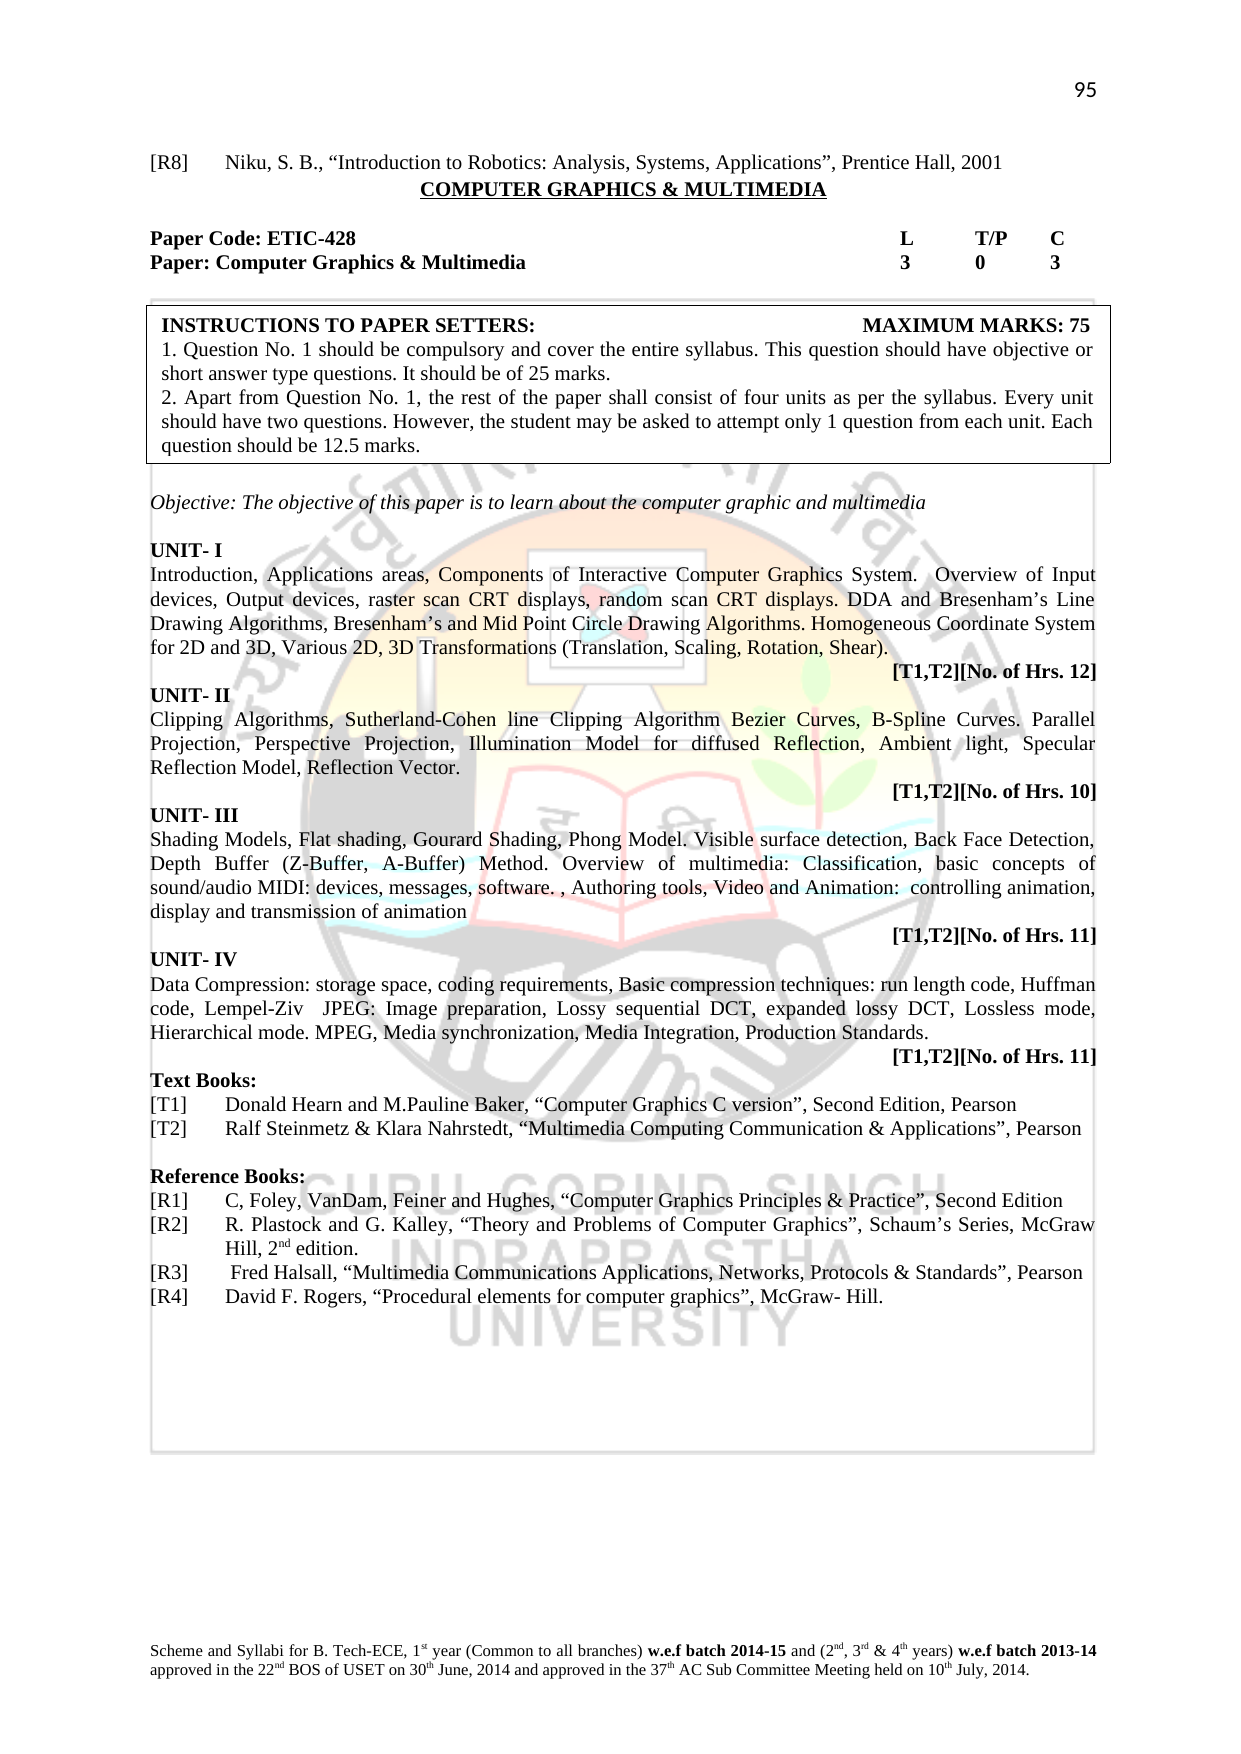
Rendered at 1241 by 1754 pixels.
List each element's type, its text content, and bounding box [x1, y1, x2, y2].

text UNIT- II [150, 683, 1097, 707]
text [T2] Ralf Steinmetz & Klara Nahrstedt, “Multimedia Computing Communication & Applications”, Pearson [150, 1116, 1097, 1140]
text [R4] David F. Rogers, “Procedural elements for computer graphics”, McGraw- Hill. [150, 1284, 1097, 1308]
text Introduction, Applications areas, Components of Interactive Computer Graphics System. Overview of Input devices, Output devices, raster scan CRT displays, random scan CRT displays. DDA and Bresenham’s Line Drawing Algorithms, Bresenham’s and Mid Point Circle Drawing Algorithms. Homogeneous Coordinate System for 2D and 3D, Various 2D, 3D Transformations (Translation, Scaling, Rotation, Shear). [150, 562, 1097, 659]
text Shading Models, Flat shading, Gourard Shading, Phong Model. Visible surface detection, Back Face Detection, Depth Buffer (Z-Buffer, A-Buffer) Method. Overview of multimedia: Classification, basic concepts of sound/audio MIDI: devices, messages, software. , Authoring tools, Video and Animation: controlling animation, display and transmission of animation [150, 827, 1097, 923]
text Text Books: [150, 1068, 1097, 1092]
text [R1] C, Foley, VanDam, Feiner and Hughes, “Computer Graphics Principles & Practice”, Second Edition [150, 1188, 1097, 1212]
text Data Compression: storage space, coding requirements, Basic compression techniques: run length code, Huffman code, Lempel-Ziv JPEG: Image preparation, Lossy sequential DCT, expanded lossy DCT, Lossless mode, Hierarchical mode. MPEG, Media synchronization, Media Integration, Production Standards. [150, 971, 1097, 1044]
text [R2] R. Plastock and G. Kalley, “Theory and Problems of Computer Graphics”, Schaum’s Series, McGraw Hill, 2nd edition. [150, 1212, 1097, 1260]
text [R3] Fred Halsall, “Multimedia Communications Applications, Networks, Protocols & Standards”, Pearson [150, 1260, 1097, 1284]
text [T1,T2][No. of Hrs. 10] [150, 779, 1097, 803]
text UNIT- I [150, 538, 1097, 562]
text Paper: Computer Graphics & Multimedia 3 0 3 [150, 249, 1097, 274]
text [T1,T2][No. of Hrs. 11] [150, 1044, 1097, 1068]
text COMPUTER GRAPHICS & MULTIMEDIA [150, 177, 1097, 201]
text Reference Books: [150, 1164, 1097, 1188]
text [T1] Donald Hearn and M.Pauline Baker, “Computer Graphics C version”, Second Edition, Pearson [150, 1092, 1097, 1116]
text [R8] Niku, S. B., “Introduction to Robotics: Analysis, Systems, Applications”, Prentice Hall, 2001 [150, 150, 1097, 174]
text Objective: The objective of this paper is to learn about the computer graphic and multimedia [150, 490, 1097, 514]
text UNIT- III [150, 803, 1097, 827]
text Paper Code: ETIC-428 L T/P C [150, 226, 1097, 249]
text Clipping Algorithms, Sutherland-Cohen line Clipping Algorithm Bezier Curves, B-Spline Curves. Parallel Projection, Perspective Projection, Illumination Model for diffused Reflection, Ambient light, Specular Reflection Model, Reflection Vector. [150, 707, 1097, 779]
text UNIT- IV [150, 947, 1097, 971]
text [T1,T2][No. of Hrs. 11] [150, 923, 1097, 947]
text [T1,T2][No. of Hrs. 12] [150, 659, 1097, 683]
